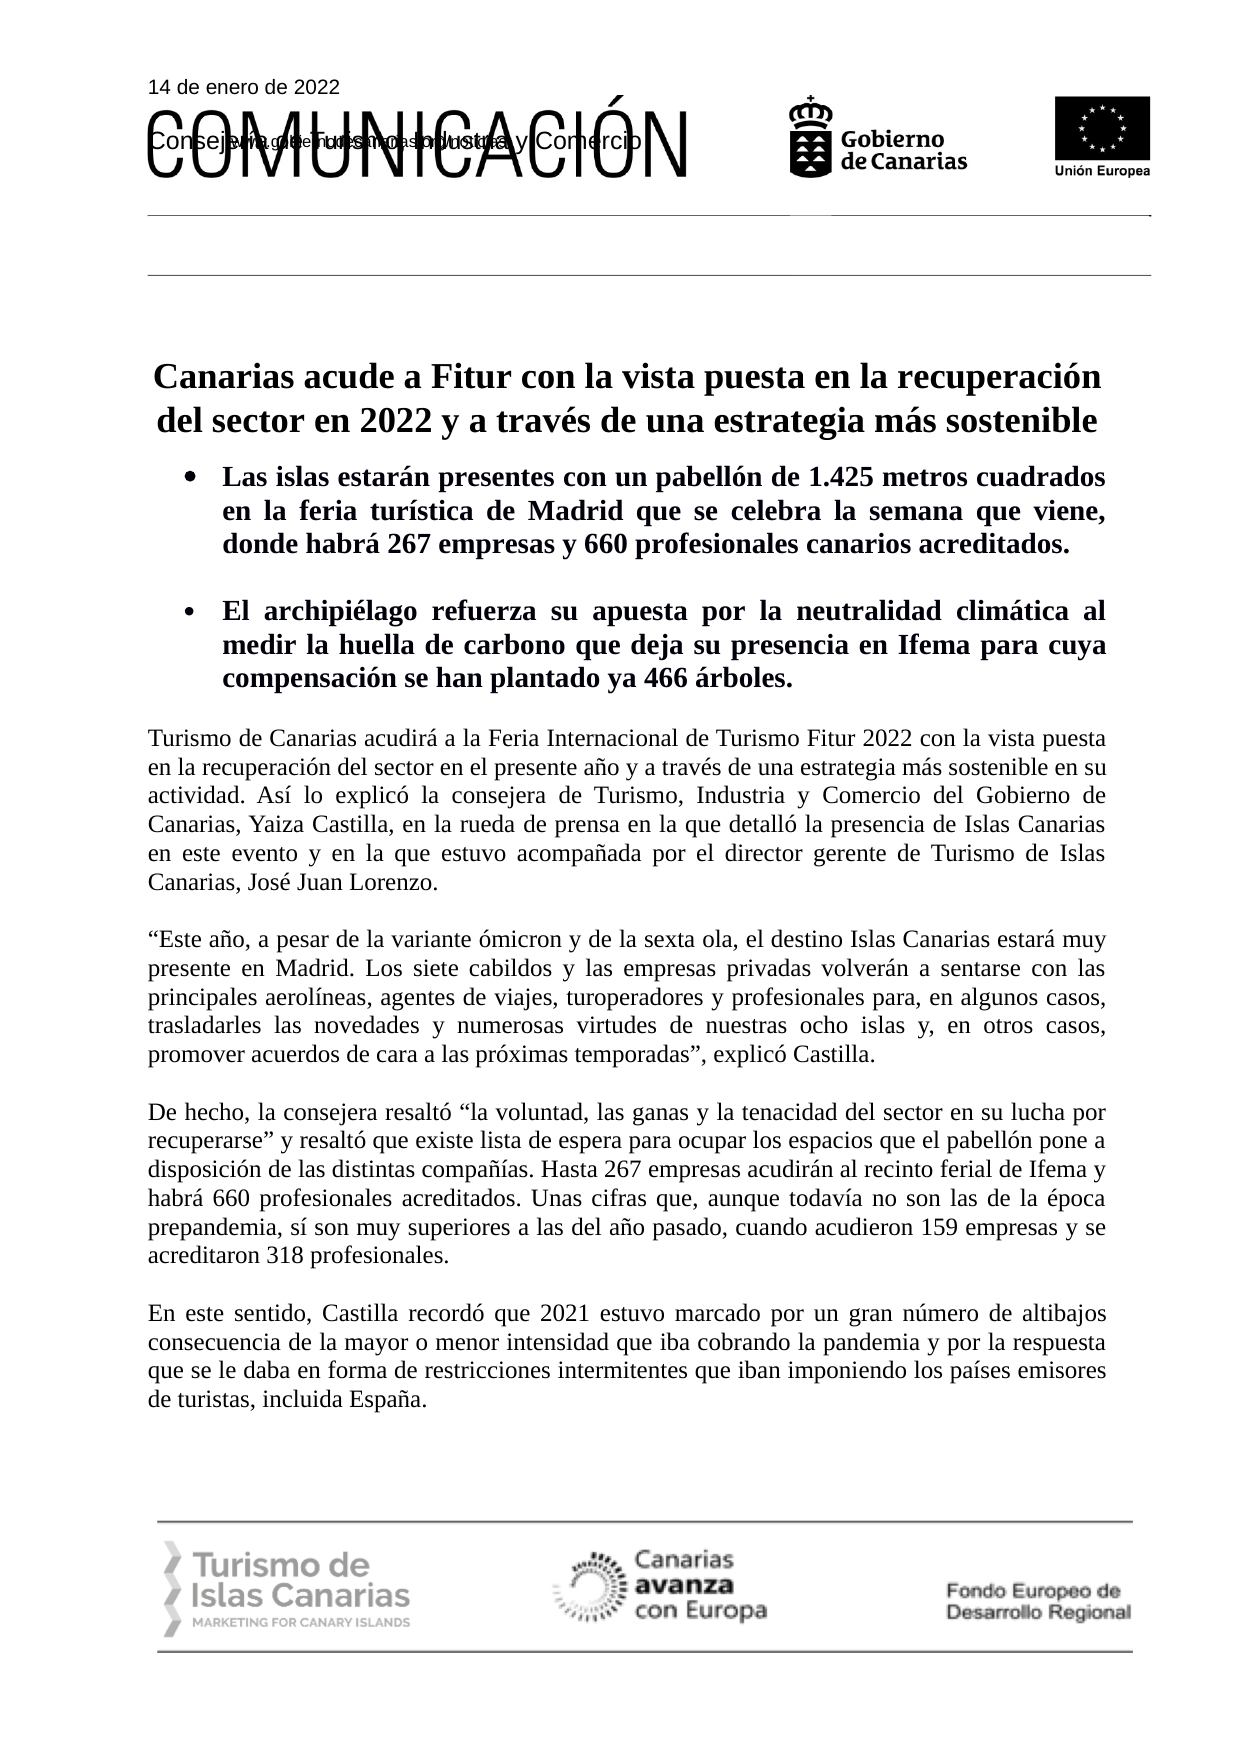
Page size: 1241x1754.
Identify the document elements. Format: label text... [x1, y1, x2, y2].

picture [147, 95, 1152, 276]
picture [147, 1507, 1152, 1695]
list El archipiélago refuerza su apuesta por la neutralidad climática al medir la huella de carbono que deja su presencia en Ifema para cuya compensación se han plantado ya 466 árboles. [185, 593, 1107, 694]
text Canarias acude a Fitur con la vista puesta en la recuperación del sector en 2022 y a través de una estrategia más sostenible [148, 354, 1107, 440]
text De hecho, la consejera resaltó “la voluntad, las ganas y la tenacidad del sector en su lucha por recuperarse” y resaltó que existe lista de espera para ocupar los espacios que el pabellón pone a disposición de las distintas compañías. Hasta 267 empresas acudirán al recinto ferial de Ifema y habrá 660 profesionales acreditados. Unas cifras que, aunque todavía no son las de la época prepandemia, sí son muy superiores a las del año pasado, cuando acudieron 159 empresas y se acreditaron 318 profesionales. [148, 1097, 1107, 1269]
text “Este año, a pesar de la variante ómicron y de la sexta ola, el destino Islas Canarias estará muy presente en Madrid. Los siete cabildos y las empresas privadas volverán a sentarse con las principales aerolíneas, agentes de viajes, turoperadores y profesionales para, en algunos casos, trasladarles las novedades y numerosas virtudes de nuestras ocho islas y, en otros casos, promover acuerdos de cara a las próximas temporadas”, explicó Castilla. [148, 924, 1107, 1068]
text Turismo de Canarias acudirá a la Feria Internacional de Turismo Fitur 2022 con la vista puesta en la recuperación del sector en el presente año y a través de una estrategia más sostenible en su actividad. Así lo explicó la consejera de Turismo, Industria y Comercio del Gobierno de Canarias, Yaiza Castilla, en la rueda de prensa en la que detalló la presencia de Islas Canarias en este evento y en la que estuvo acompañada por el director gerente de Turismo de Islas Canarias, José Juan Lorenzo. [148, 723, 1107, 895]
text En este sentido, Castilla recordó que 2021 estuvo marcado por un gran número de altibajos consecuencia de la mayor o menor intensidad que iba cobrando la pandemia y por la respuesta que se le daba en forma de restricciones intermitentes que iban imponiendo los países emisores de turistas, incluida España. [148, 1298, 1107, 1413]
list Las islas estarán presentes con un pabellón de 1.425 metros cuadrados en la feria turística de Madrid que se celebra la semana que viene, donde habrá 267 empresas y 660 profesionales canarios acreditados. [185, 459, 1107, 560]
